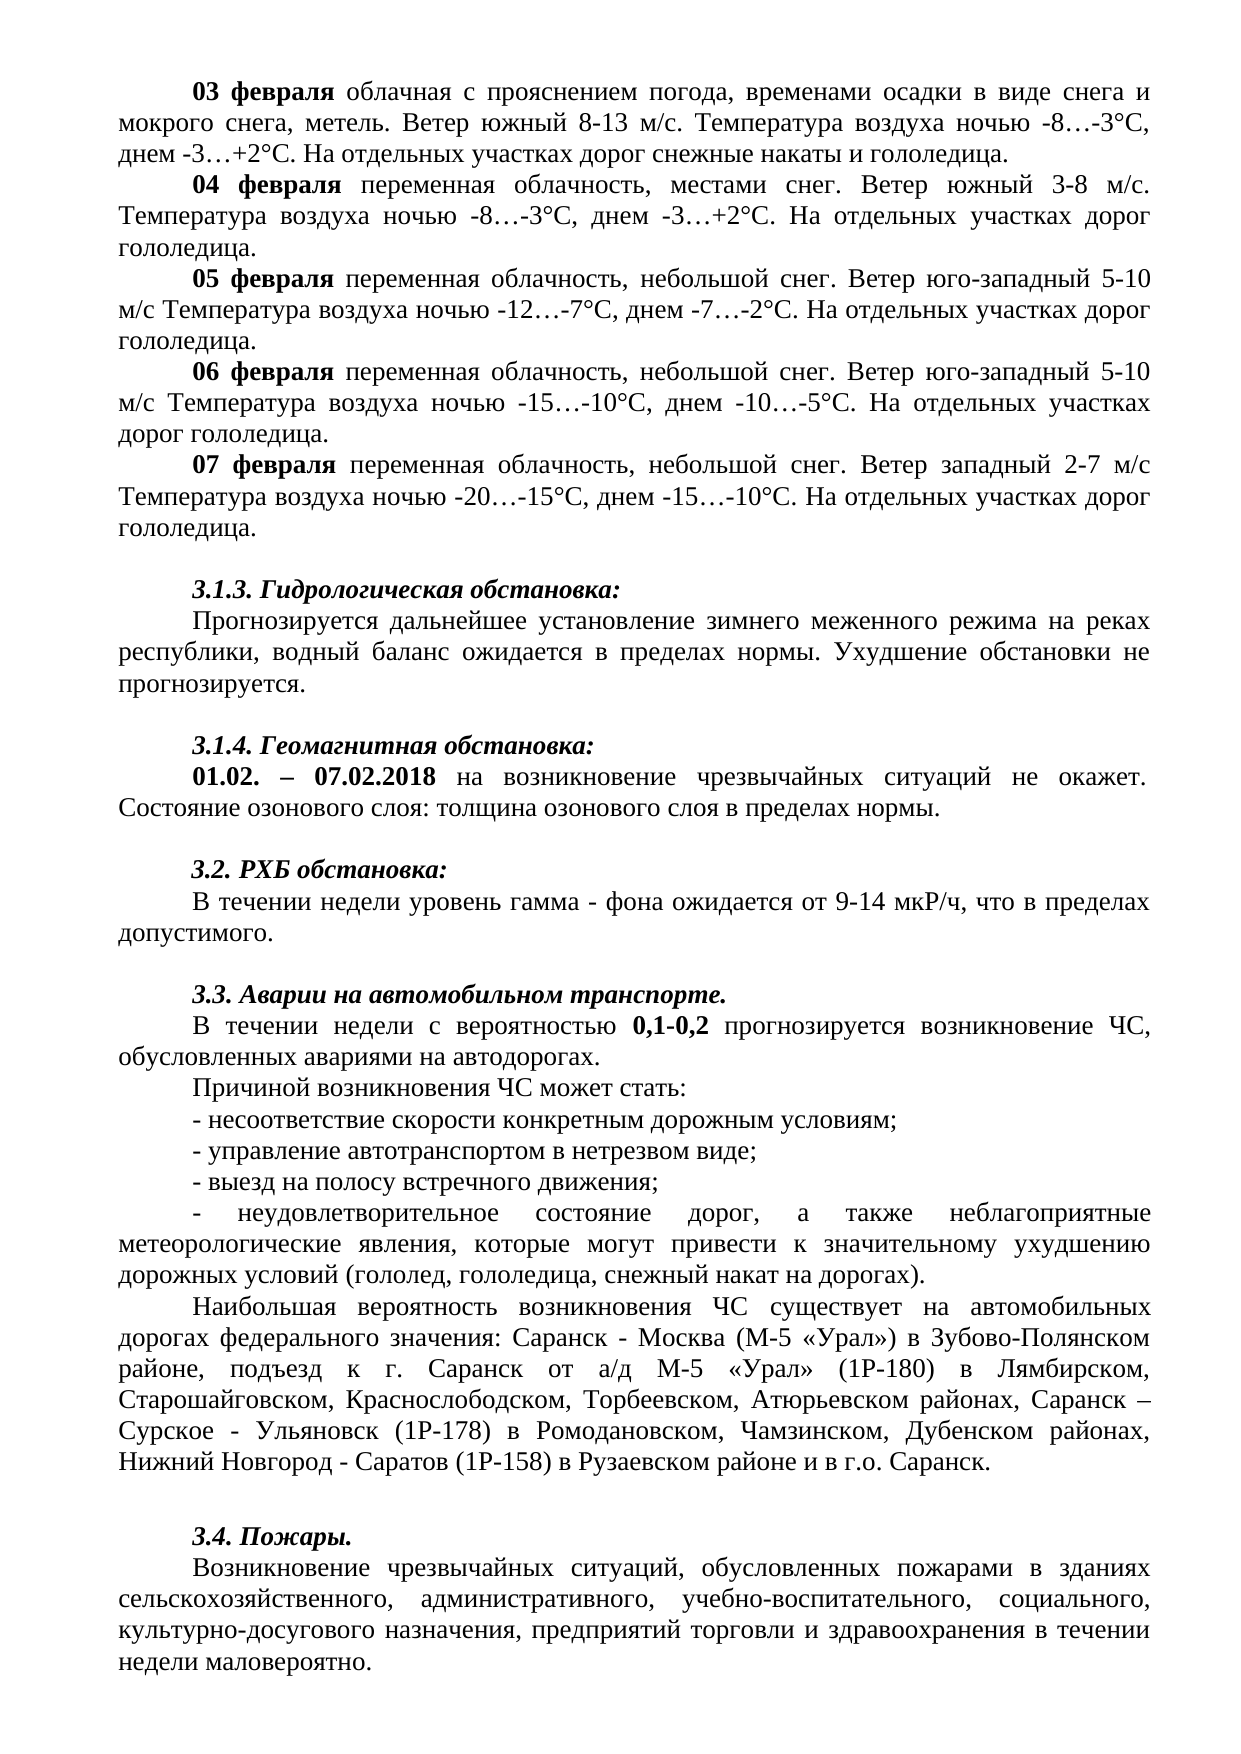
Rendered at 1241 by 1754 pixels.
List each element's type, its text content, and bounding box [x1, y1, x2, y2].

text Причиной возникновения ЧС может стать: [118, 1072, 1152, 1103]
text В течении недели уровень гамма - фона ожидается от 9-14 мкР/ч, что в пределах допустимого. [118, 885, 1152, 947]
text 03 февраля облачная с прояснением погода, временами осадки в виде снега и мокрого снега, метель. Ветер южный 8-13 м/с. Температура воздуха ночью -8…-3°С, днем -3…+2°С. На отдельных участках дорог снежные накаты и гололедица. [118, 75, 1152, 168]
text 3.3. Аварии на автомобильном транспорте. [118, 978, 1152, 1009]
text 3.2. РХБ обстановка: [118, 853, 1152, 885]
text 3.4. Пожары. [118, 1520, 1152, 1551]
text 06 февраля переменная облачность, небольшой снег. Ветер юго-западный 5-10 м/с Температура воздуха ночью -15…-10°С, днем -10…-5°С. На отдельных участках дорог гололедица. [118, 355, 1152, 449]
text Наибольшая вероятность возникновения ЧС существует на автомобильных дорогах федерального значения: Саранск - Москва (М-5 «Урал») в Зубово-Полянском районе, подъезд к г. Саранск от а/д М-5 «Урал» (1Р-180) в Лямбирском, Старошайговском, Краснослободском, Торбеевском, Атюрьевском районах, Саранск – Сурское - Ульяновск (1Р-178) в Ромодановском, Чамзинском, Дубенском районах, Нижний Новгород - Саратов (1Р-158) в Рузаевском районе и в г.о. Саранск. [118, 1289, 1152, 1476]
text 07 февраля переменная облачность, небольшой снег. Ветер западный 2-7 м/с Температура воздуха ночью -20…-15°С, днем -15…-10°С. На отдельных участках дорог гололедица. [118, 449, 1152, 542]
text 04 февраля переменная облачность, местами снег. Ветер южный 3-8 м/с. Температура воздуха ночью -8…-3°С, днем -3…+2°С. На отдельных участках дорог гололедица. [118, 168, 1152, 262]
text Прогнозируется дальнейшее установление зимнего меженного режима на реках республики, водный баланс ожидается в пределах нормы. Ухудшение обстановки не прогнозируется. [118, 604, 1152, 698]
text - выезд на полосу встречного движения; [118, 1165, 1152, 1196]
text 3.1.3. Гидрологическая обстановка: [118, 573, 1152, 604]
text - несоответствие скорости конкретным дорожным условиям; [118, 1103, 1152, 1134]
text В течении недели с вероятностью 0,1-0,2 прогнозируется возникновение ЧС, обусловленных авариями на автодорогах. [118, 1009, 1152, 1072]
text - управление автотранспортом в нетрезвом виде; [118, 1134, 1152, 1165]
text - неудовлетворительное состояние дорог, а также неблагоприятные метеорологические явления, которые могут привести к значительному ухудшению дорожных условий (гололед, гололедица, снежный накат на дорогах). [118, 1196, 1152, 1289]
text 01.02. – 07.02.2018 на возникновение чрезвычайных ситуаций не окажет. Состояние озонового слоя: толщина озонового слоя в пределах нормы. [118, 760, 1147, 822]
text 05 февраля переменная облачность, небольшой снег. Ветер юго-западный 5-10 м/с Температура воздуха ночью -12…-7°С, днем -7…-2°С. На отдельных участках дорог гололедица. [118, 262, 1152, 355]
text 3.1.4. Геомагнитная обстановка: [118, 729, 1152, 760]
text Возникновение чрезвычайных ситуаций, обусловленных пожарами в зданиях сельскохозяйственного, административного, учебно-воспитательного, социального, культурно-досугового назначения, предприятий торговли и здравоохранения в течении недели маловероятно. [118, 1551, 1152, 1676]
